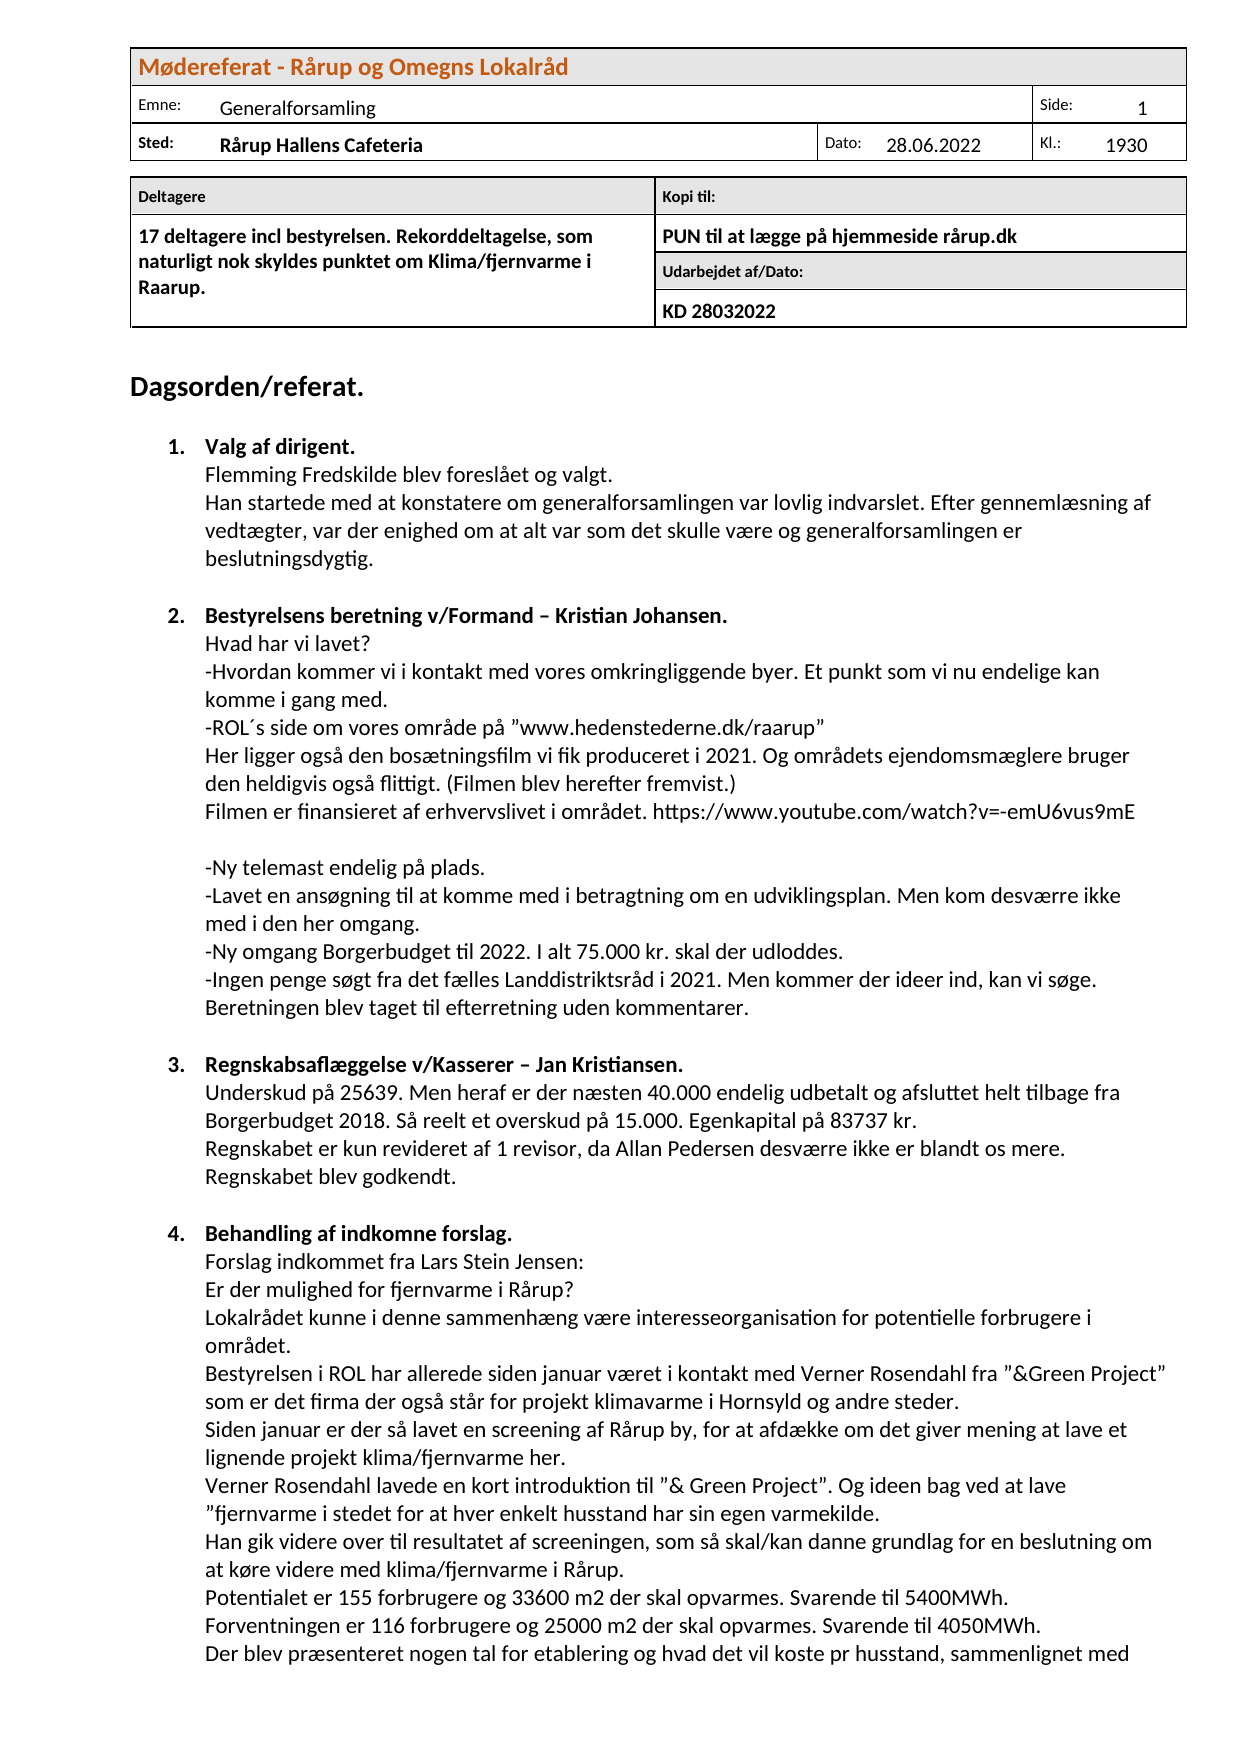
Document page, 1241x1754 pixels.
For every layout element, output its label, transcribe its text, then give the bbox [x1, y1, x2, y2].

table_cell Udarbejdet af/Dato: [656, 253, 1186, 288]
list Regnskabsaflæggelse v/Kasserer – Jan Kristiansen. Underskud på 25639. Men heraf er der næsten 40.000 endelig udbetalt og afsluttet helt tilbage fra Borgerbudget 2018. Så reelt et overskud på 15.000. Egenkapital på 83737 kr. Regnskabet er kun revideret af 1 revisor, da Allan Pedersen desværre ikke er blandt os mere. Regnskabet blev godkendt. [167, 1050, 1169, 1219]
table_header Kopi til: [656, 178, 1186, 213]
text Dagsorden/referat. [130, 368, 1169, 404]
table_cell KD 28032022 [656, 290, 1186, 326]
list Valg af dirigent. Flemming Fredskilde blev foreslået og valgt. Han startede med at konstatere om generalforsamlingen var lovlig indvarslet. Efter gennemlæsning af vedtægter, var der enighed om at alt var som det skulle være og generalforsamlingen er beslutningsdygtig. [167, 432, 1169, 601]
list Behandling af indkomne forslag. [167, 1219, 1169, 1247]
table_cell PUN til at lægge på hjemmeside rårup.dk [656, 215, 1186, 251]
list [205, 1303, 1169, 1667]
table_cell 17 deltagere incl bestyrelsen. Rekorddeltagelse, som naturligt nok skyldes punktet om Klima/fjernvarme i Raarup. [131, 215, 654, 326]
table_header Deltagere [131, 178, 654, 213]
list Bestyrelsens beretning v/Formand – Kristian Johansen. Hvad har vi lavet? -Hvordan kommer vi i kontakt med vores omkringliggende byer. Et punkt som vi nu endelige kan komme i gang med. -ROL´s side om vores område på ”www.hedenstederne.dk/raarup” Her ligger også den bosætningsfilm vi fik produceret i 2021. Og områdets ejendomsmæglere bruger den heldigvis også flittigt. (Filmen blev herefter fremvist.) Filmen er finansieret af erhvervslivet i området. https://www.youtube.com/watch?v=-emU6vus9mE -Ny telemast endelig på plads. -Lavet en ansøgning til at komme med i betragtning om en udviklingsplan. Men kom desværre ikke med i den her omgang. -Ny omgang Borgerbudget til 2022. I alt 75.000 kr. skal der udloddes. -Ingen penge søgt fra det fælles Landdistriktsråd i 2021. Men kommer der ideer ind, kan vi søge. Beretningen blev taget til efterretning uden kommentarer. [167, 601, 1169, 1050]
list Forslag indkommet fra Lars Stein Jensen: Er der mulighed for fjernvarme i Rårup? [205, 1247, 1169, 1303]
